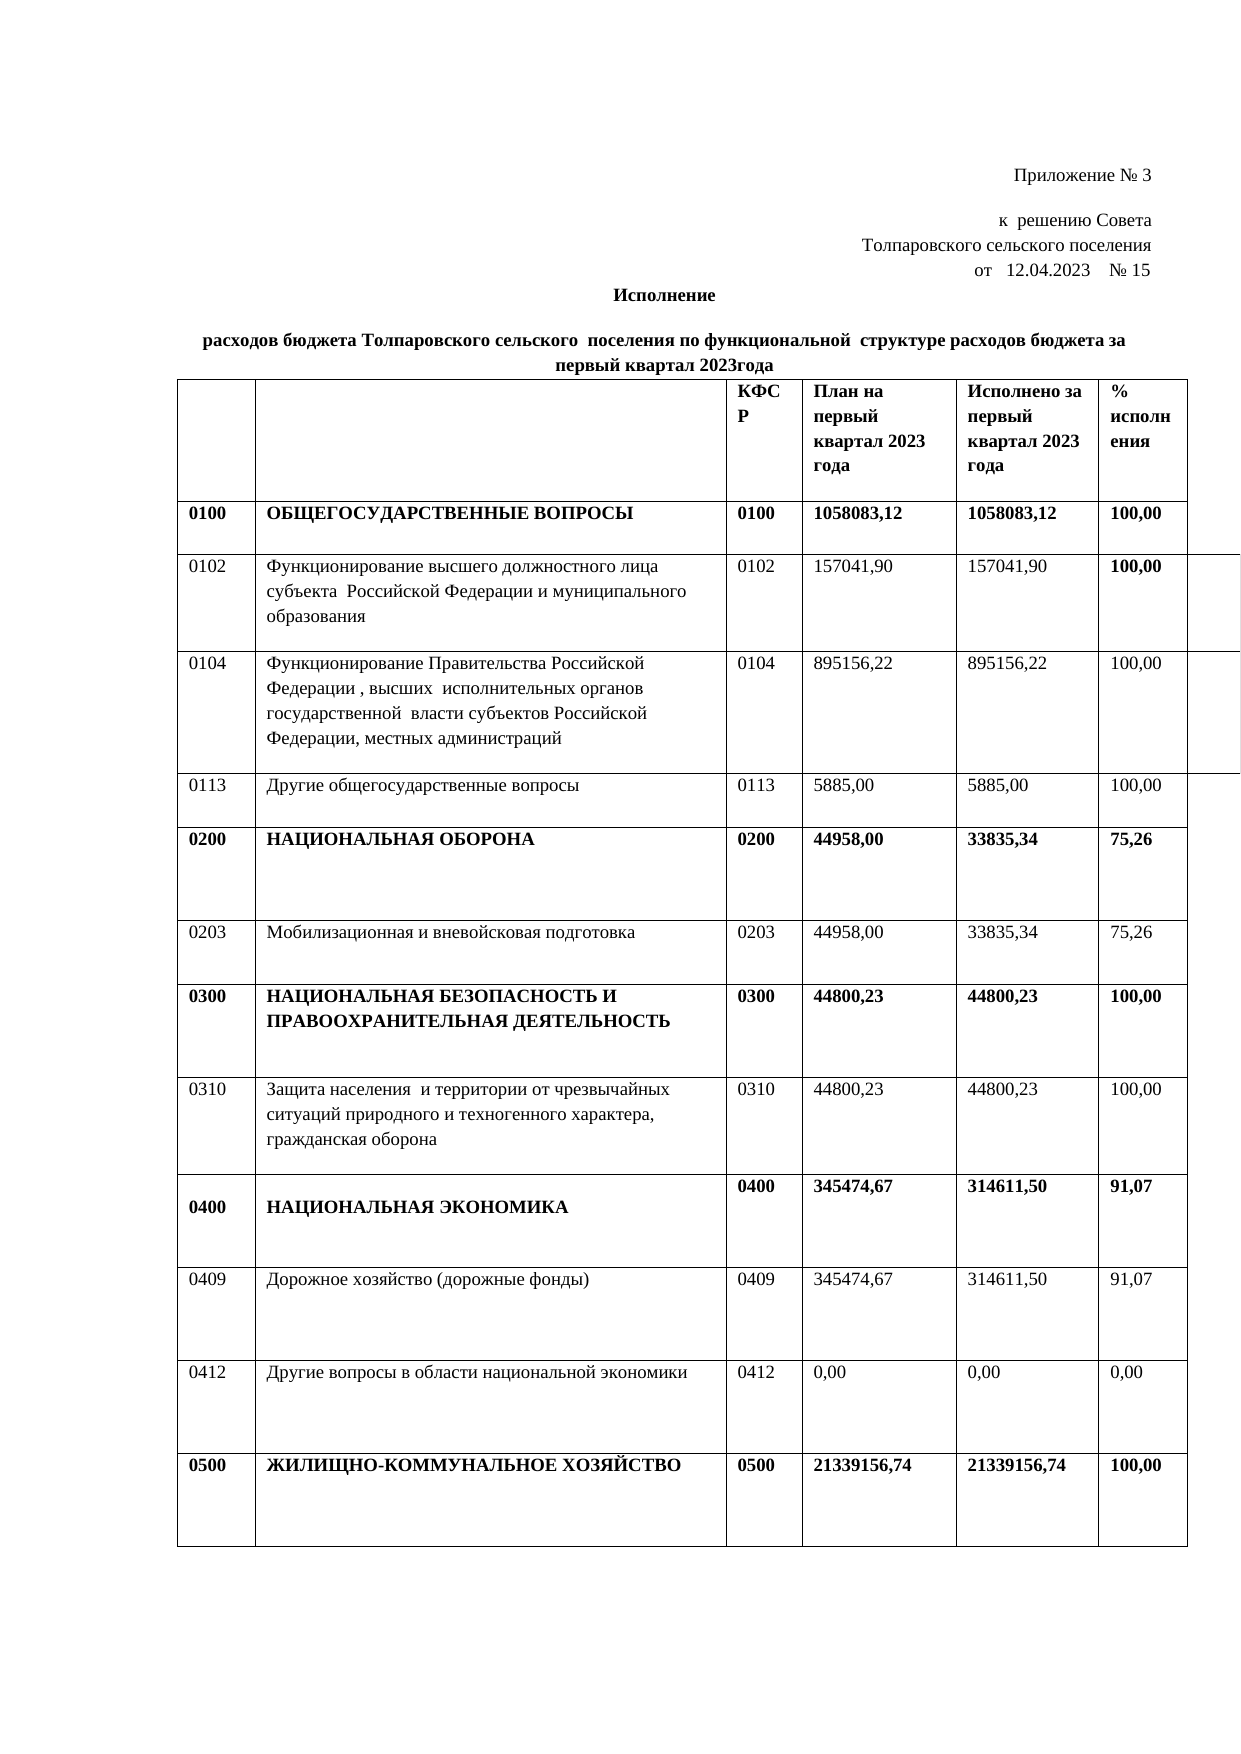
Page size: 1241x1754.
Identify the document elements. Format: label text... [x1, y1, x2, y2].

table_cell 0310 [178, 1078, 255, 1174]
table_cell Другие вопросы в области национальной экономики [256, 1361, 726, 1453]
table_header КФСР [727, 380, 802, 501]
table_cell 0500 [727, 1454, 802, 1546]
table_cell 1058083,12 [803, 502, 956, 554]
table_header Исполнено за первый квартал 2023 года [957, 380, 1098, 501]
table_cell 33835,34 [957, 828, 1098, 919]
table_cell 100,00 [1099, 774, 1187, 827]
table_cell 0500 [178, 1454, 255, 1546]
text Приложение № 3 [177, 164, 1152, 185]
table_cell 100,00 [1099, 502, 1187, 554]
table_cell 0113 [178, 774, 255, 827]
table_header [256, 380, 726, 501]
table_cell 895156,22 [957, 652, 1098, 773]
table_cell 100,00 [1099, 652, 1187, 773]
table_cell 5885,00 [957, 774, 1098, 827]
table_cell Дорожное хозяйство (дорожные фонды) [256, 1268, 726, 1360]
table_cell 44800,23 [957, 1078, 1098, 1174]
table_cell НАЦИОНАЛЬНАЯ БЕЗОПАСНОСТЬ И ПРАВООХРАНИТЕЛЬНАЯ ДЕЯТЕЛЬНОСТЬ [256, 985, 726, 1077]
table_cell 44800,23 [803, 1078, 956, 1174]
table_cell 0,00 [1099, 1361, 1187, 1453]
table_cell 75,26 [1099, 921, 1187, 984]
table_cell 0200 [178, 828, 255, 919]
table_cell 0310 [727, 1078, 802, 1174]
table_cell 5885,00 [803, 774, 956, 827]
table_cell 0412 [178, 1361, 255, 1453]
table_cell Мобилизационная и вневойсковая подготовка [256, 921, 726, 984]
text Исполнение [177, 284, 1152, 305]
table_cell Функционирование Правительства Российской Федерации , высших исполнительных органов государственной власти субъектов Российской Федерации, местных администраций [256, 652, 726, 773]
table_cell 0203 [727, 921, 802, 984]
table_cell НАЦИОНАЛЬНАЯ ЭКОНОМИКА [256, 1175, 726, 1267]
table_cell Другие общегосударственные вопросы [256, 774, 726, 827]
table_cell 0300 [727, 985, 802, 1077]
table_cell 44958,00 [803, 828, 956, 919]
table_cell Функционирование высшего должностного лица субъекта Российской Федерации и муниципального образования [256, 555, 726, 651]
table_cell 0100 [727, 502, 802, 554]
table_cell [1188, 652, 1240, 773]
table_cell 100,00 [1099, 555, 1187, 651]
table_cell 44958,00 [803, 921, 956, 984]
table_cell 0104 [178, 652, 255, 773]
table_cell ЖИЛИЩНО-КОММУНАЛЬНОЕ ХОЗЯЙСТВО [256, 1454, 726, 1546]
table_cell 21339156,74 [957, 1454, 1098, 1546]
table_cell 895156,22 [803, 652, 956, 773]
table_cell 0100 [178, 502, 255, 554]
table_cell 0102 [727, 555, 802, 651]
table_cell 91,07 [1099, 1175, 1187, 1267]
table_cell 0200 [727, 828, 802, 919]
table_cell 157041,90 [803, 555, 956, 651]
table_cell 345474,67 [803, 1175, 956, 1267]
table_cell 0102 [178, 555, 255, 651]
table_cell 345474,67 [803, 1268, 956, 1360]
table_cell 0203 [178, 921, 255, 984]
table_cell 33835,34 [957, 921, 1098, 984]
table_cell 100,00 [1099, 1454, 1187, 1546]
table_cell НАЦИОНАЛЬНАЯ ОБОРОНА [256, 828, 726, 919]
table_cell 314611,50 [957, 1175, 1098, 1267]
table_cell 0,00 [803, 1361, 956, 1453]
table_cell 21339156,74 [803, 1454, 956, 1546]
table_cell 0409 [727, 1268, 802, 1360]
table_header [178, 380, 255, 501]
table_header План на первый квартал 2023 года [803, 380, 956, 501]
table_cell 100,00 [1099, 1078, 1187, 1174]
table_cell 0104 [727, 652, 802, 773]
table_cell 0409 [178, 1268, 255, 1360]
table_cell Защита населения и территории от чрезвычайных ситуаций природного и техногенного характера, гражданская оборона [256, 1078, 726, 1174]
text Толпаровского сельского поселения [177, 234, 1152, 256]
table_cell 0,00 [957, 1361, 1098, 1453]
table_cell 1058083,12 [957, 502, 1098, 554]
table_cell 314611,50 [957, 1268, 1098, 1360]
table_cell [1188, 555, 1240, 651]
text от 12.04.2023 № 15 [177, 259, 1152, 281]
table_header % исполнения [1099, 380, 1187, 501]
table_cell 0113 [727, 774, 802, 827]
table_cell 91,07 [1099, 1268, 1187, 1360]
table_cell 100,00 [1099, 985, 1187, 1077]
table_cell 157041,90 [957, 555, 1098, 651]
table_cell ОБЩЕГОСУДАРСТВЕННЫЕ ВОПРОСЫ [256, 502, 726, 554]
table_cell 44800,23 [803, 985, 956, 1077]
table_cell 44800,23 [957, 985, 1098, 1077]
table_cell 0400 [178, 1175, 255, 1267]
text к решению Совета [177, 209, 1152, 231]
table_cell 0300 [178, 985, 255, 1077]
table_cell 0412 [727, 1361, 802, 1453]
table_cell 75,26 [1099, 828, 1187, 919]
table_cell 0400 [727, 1175, 802, 1267]
text расходов бюджета Толпаровского сельского поселения по функциональной структуре расходов бюджета за первый квартал 2023года [177, 329, 1152, 376]
